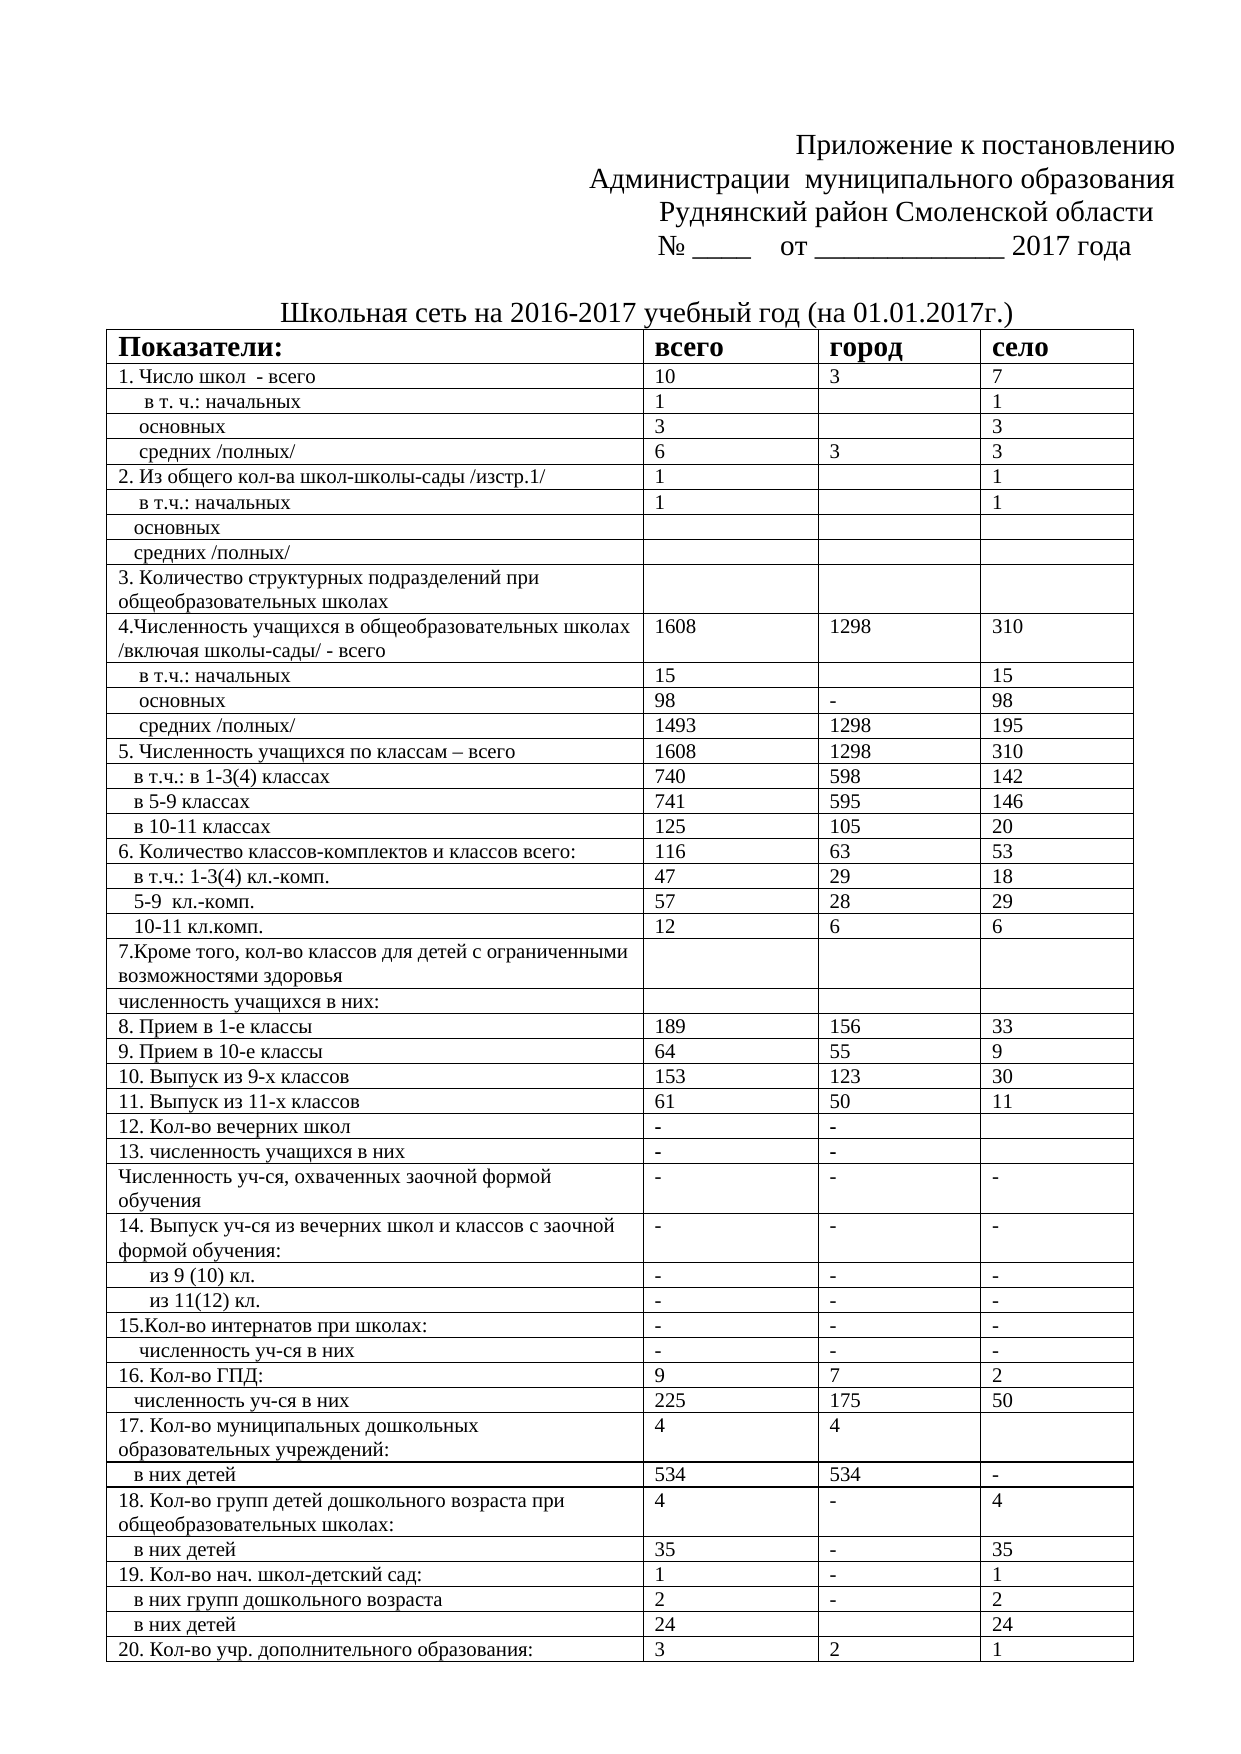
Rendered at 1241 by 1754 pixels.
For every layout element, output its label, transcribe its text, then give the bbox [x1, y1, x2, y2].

table_cell [819, 490, 980, 514]
table_cell в 5-9 классах [107, 789, 643, 813]
table_cell 142 [981, 764, 1133, 788]
table_cell 13. численность учащихся в них [107, 1139, 643, 1163]
table_cell - [819, 1313, 980, 1337]
table_cell 6. Количество классов-комплектов и классов всего: [107, 839, 643, 863]
table_cell 195 [981, 714, 1133, 737]
table_cell основных [107, 515, 643, 539]
table_cell численность учащихся в них: [107, 989, 643, 1013]
table_cell 8. Прием в 1-е классы [107, 1014, 643, 1038]
table_cell - [819, 1488, 980, 1536]
table_cell 1 [644, 1562, 818, 1586]
table_cell 98 [644, 688, 818, 712]
table_cell 1 [644, 490, 818, 514]
table_header всего [644, 330, 818, 363]
table_cell - [981, 1288, 1133, 1312]
text № ____ от _____________ 2017 года [118, 228, 1175, 261]
table_cell 5-9 кл.-комп. [107, 889, 643, 913]
table_cell 3 [819, 364, 980, 388]
table_cell [819, 663, 980, 687]
table_cell 11 [981, 1089, 1133, 1113]
table_cell 47 [644, 864, 818, 888]
table_cell 1493 [644, 714, 818, 737]
table_cell 9 [981, 1039, 1133, 1063]
table_cell 20 [981, 814, 1133, 838]
table_cell в т.ч.: начальных [107, 490, 643, 514]
table_cell 740 [644, 764, 818, 788]
table_cell - [819, 1114, 980, 1138]
table_cell - [981, 1164, 1133, 1212]
table_cell 1608 [644, 739, 818, 763]
table_cell 3 [644, 1637, 818, 1661]
table_header Показатели: [107, 330, 643, 363]
table_cell - [644, 1263, 818, 1287]
table_cell [981, 1114, 1133, 1138]
table_cell - [644, 1114, 818, 1138]
table_cell 175 [819, 1388, 980, 1412]
table_cell [819, 565, 980, 613]
table_cell 534 [644, 1463, 818, 1486]
table_cell 50 [819, 1089, 980, 1113]
table_cell основных [107, 414, 643, 438]
table_cell 5. Численность учащихся по классам – всего [107, 739, 643, 763]
table_cell [981, 939, 1133, 987]
table_cell 30 [981, 1064, 1133, 1088]
table_cell 225 [644, 1388, 818, 1412]
table_cell - [644, 1214, 818, 1262]
table_cell 50 [981, 1388, 1133, 1412]
table_cell 189 [644, 1014, 818, 1038]
table_cell [819, 465, 980, 488]
table_cell - [819, 1338, 980, 1362]
table_cell [819, 414, 980, 438]
table_cell [981, 565, 1133, 613]
table_cell в них детей [107, 1463, 643, 1486]
table_cell - [981, 1263, 1133, 1287]
table_cell 11. Выпуск из 11-х классов [107, 1089, 643, 1113]
table_cell средних /полных/ [107, 439, 643, 463]
table_cell 57 [644, 889, 818, 913]
table_cell 1 [981, 1562, 1133, 1586]
table_cell в них групп дошкольного возраста [107, 1587, 643, 1611]
table_cell 3 [644, 414, 818, 438]
table_cell - [644, 1139, 818, 1163]
table_cell 10. Выпуск из 9-х классов [107, 1064, 643, 1088]
table_cell 7.Кроме того, кол-во классов для детей с ограниченными возможностями здоровья [107, 939, 643, 987]
table_cell - [644, 1313, 818, 1337]
text Руднянский район Смоленской области [118, 194, 1175, 228]
table_cell 1 [981, 1637, 1133, 1661]
table_cell 35 [644, 1537, 818, 1561]
table_cell [981, 989, 1133, 1013]
table_cell 1 [981, 490, 1133, 514]
table_cell 1298 [819, 739, 980, 763]
table_cell в т.ч.: 1-3(4) кл.-комп. [107, 864, 643, 888]
table_cell 17. Кол-во муниципальных дошкольных образовательных учреждений: [107, 1413, 643, 1461]
table_cell 16. Кол-во ГПД: [107, 1363, 643, 1387]
table_cell средних /полных/ [107, 714, 643, 737]
text Администрации муниципального образования [118, 161, 1175, 194]
table_cell средних /полных/ [107, 540, 643, 564]
table_cell 7 [981, 364, 1133, 388]
table_cell 7 [819, 1363, 980, 1387]
table_cell 310 [981, 614, 1133, 662]
table_cell численность уч-ся в них [107, 1388, 643, 1412]
table_cell 9. Прием в 10-е классы [107, 1039, 643, 1063]
table_cell - [981, 1338, 1133, 1362]
table_cell 18 [981, 864, 1133, 888]
table_cell в них детей [107, 1537, 643, 1561]
table_cell 4 [644, 1488, 818, 1536]
table_cell из 9 (10) кл. [107, 1263, 643, 1287]
table_cell в т.ч.: в 1-3(4) классах [107, 764, 643, 788]
table_cell 64 [644, 1039, 818, 1063]
table_cell 1. Число школ - всего [107, 364, 643, 388]
table_cell 1608 [644, 614, 818, 662]
table_cell 595 [819, 789, 980, 813]
table_cell 1298 [819, 714, 980, 737]
table_cell 24 [644, 1612, 818, 1636]
table_cell [819, 939, 980, 987]
table_cell 2. Из общего кол-ва школ-школы-сады /изстр.1/ [107, 465, 643, 488]
table_cell 98 [981, 688, 1133, 712]
table_cell [981, 515, 1133, 539]
table_cell 15 [981, 663, 1133, 687]
table_cell 4 [981, 1488, 1133, 1536]
table_cell - [644, 1338, 818, 1362]
table_cell 146 [981, 789, 1133, 813]
table_cell 3 [819, 439, 980, 463]
table_cell 1 [981, 465, 1133, 488]
table_cell 4.Численность учащихся в общеобразовательных школах /включая школы-сады/ - всего [107, 614, 643, 662]
table_cell 1 [644, 465, 818, 488]
table_cell в 10-11 классах [107, 814, 643, 838]
table_cell 18. Кол-во групп детей дошкольного возраста при общеобразовательных школах: [107, 1488, 643, 1536]
table_cell основных [107, 688, 643, 712]
table_cell - [981, 1313, 1133, 1337]
table_cell 10 [644, 364, 818, 388]
table_cell 15 [644, 663, 818, 687]
table_cell - [819, 1214, 980, 1262]
table_cell 156 [819, 1014, 980, 1038]
table_cell 9 [644, 1363, 818, 1387]
table_cell 125 [644, 814, 818, 838]
table_cell 6 [981, 914, 1133, 938]
table_cell 15.Кол-во интернатов при школах: [107, 1313, 643, 1337]
table_cell 116 [644, 839, 818, 863]
table_cell 2 [644, 1587, 818, 1611]
table_cell в т. ч.: начальных [107, 389, 643, 413]
table_cell 3 [981, 414, 1133, 438]
table_cell 1 [981, 389, 1133, 413]
table_cell Численность уч-ся, охваченных заочной формой обучения [107, 1164, 643, 1212]
table_cell 33 [981, 1014, 1133, 1038]
table_cell 3 [981, 439, 1133, 463]
table_cell - [819, 1263, 980, 1287]
table_cell из 11(12) кл. [107, 1288, 643, 1312]
table_cell 12 [644, 914, 818, 938]
table_cell 2 [981, 1587, 1133, 1611]
table_cell - [819, 1164, 980, 1212]
table_cell 6 [819, 914, 980, 938]
table_cell 741 [644, 789, 818, 813]
table_cell 153 [644, 1064, 818, 1088]
table_cell 598 [819, 764, 980, 788]
table_cell 4 [819, 1413, 980, 1461]
table_cell 1 [644, 389, 818, 413]
text Школьная сеть на 2016-2017 учебный год (на 01.01.2017г.) [118, 295, 1175, 328]
table_cell [819, 989, 980, 1013]
table_cell [644, 565, 818, 613]
table_cell 1298 [819, 614, 980, 662]
table_cell 123 [819, 1064, 980, 1088]
table_cell 534 [819, 1463, 980, 1486]
table_cell 105 [819, 814, 980, 838]
table_cell в т.ч.: начальных [107, 663, 643, 687]
table_cell 12. Кол-во вечерних школ [107, 1114, 643, 1138]
table_header село [981, 330, 1133, 363]
table_cell 55 [819, 1039, 980, 1063]
table_cell 29 [819, 864, 980, 888]
table_cell - [819, 1288, 980, 1312]
table_cell 4 [644, 1413, 818, 1461]
table_cell 20. Кол-во учр. дополнительного образования: [107, 1637, 643, 1661]
table_cell 6 [644, 439, 818, 463]
table_cell 19. Кол-во нач. школ-детский сад: [107, 1562, 643, 1586]
table_cell - [981, 1214, 1133, 1262]
table_cell [819, 540, 980, 564]
table_cell 3. Количество структурных подразделений при общеобразовательных школах [107, 565, 643, 613]
table_cell 61 [644, 1089, 818, 1113]
table_cell - [819, 1587, 980, 1611]
table_cell [819, 1612, 980, 1636]
table_cell [981, 540, 1133, 564]
table_cell - [644, 1288, 818, 1312]
table_cell 2 [981, 1363, 1133, 1387]
subtitle Приложение к постановлению [118, 127, 1175, 161]
table_cell - [981, 1463, 1133, 1486]
table_cell [981, 1413, 1133, 1461]
table_cell [981, 1139, 1133, 1163]
table_cell [819, 389, 980, 413]
table_cell - [819, 688, 980, 712]
table_cell [644, 515, 818, 539]
table_cell 10-11 кл.комп. [107, 914, 643, 938]
table_cell [819, 515, 980, 539]
table_cell - [819, 1537, 980, 1561]
table_cell - [644, 1164, 818, 1212]
table_cell - [819, 1562, 980, 1586]
table_cell [644, 989, 818, 1013]
table_cell численность уч-ся в них [107, 1338, 643, 1362]
table_cell 29 [981, 889, 1133, 913]
table_cell 14. Выпуск уч-ся из вечерних школ и классов с заочной формой обучения: [107, 1214, 643, 1262]
table_cell в них детей [107, 1612, 643, 1636]
table_cell 53 [981, 839, 1133, 863]
table_cell 310 [981, 739, 1133, 763]
table_cell 2 [819, 1637, 980, 1661]
table_cell - [819, 1139, 980, 1163]
table_cell [644, 540, 818, 564]
table_cell 28 [819, 889, 980, 913]
table_cell 63 [819, 839, 980, 863]
table_cell 24 [981, 1612, 1133, 1636]
table_header город [819, 330, 980, 363]
table_cell 35 [981, 1537, 1133, 1561]
table_cell [644, 939, 818, 987]
